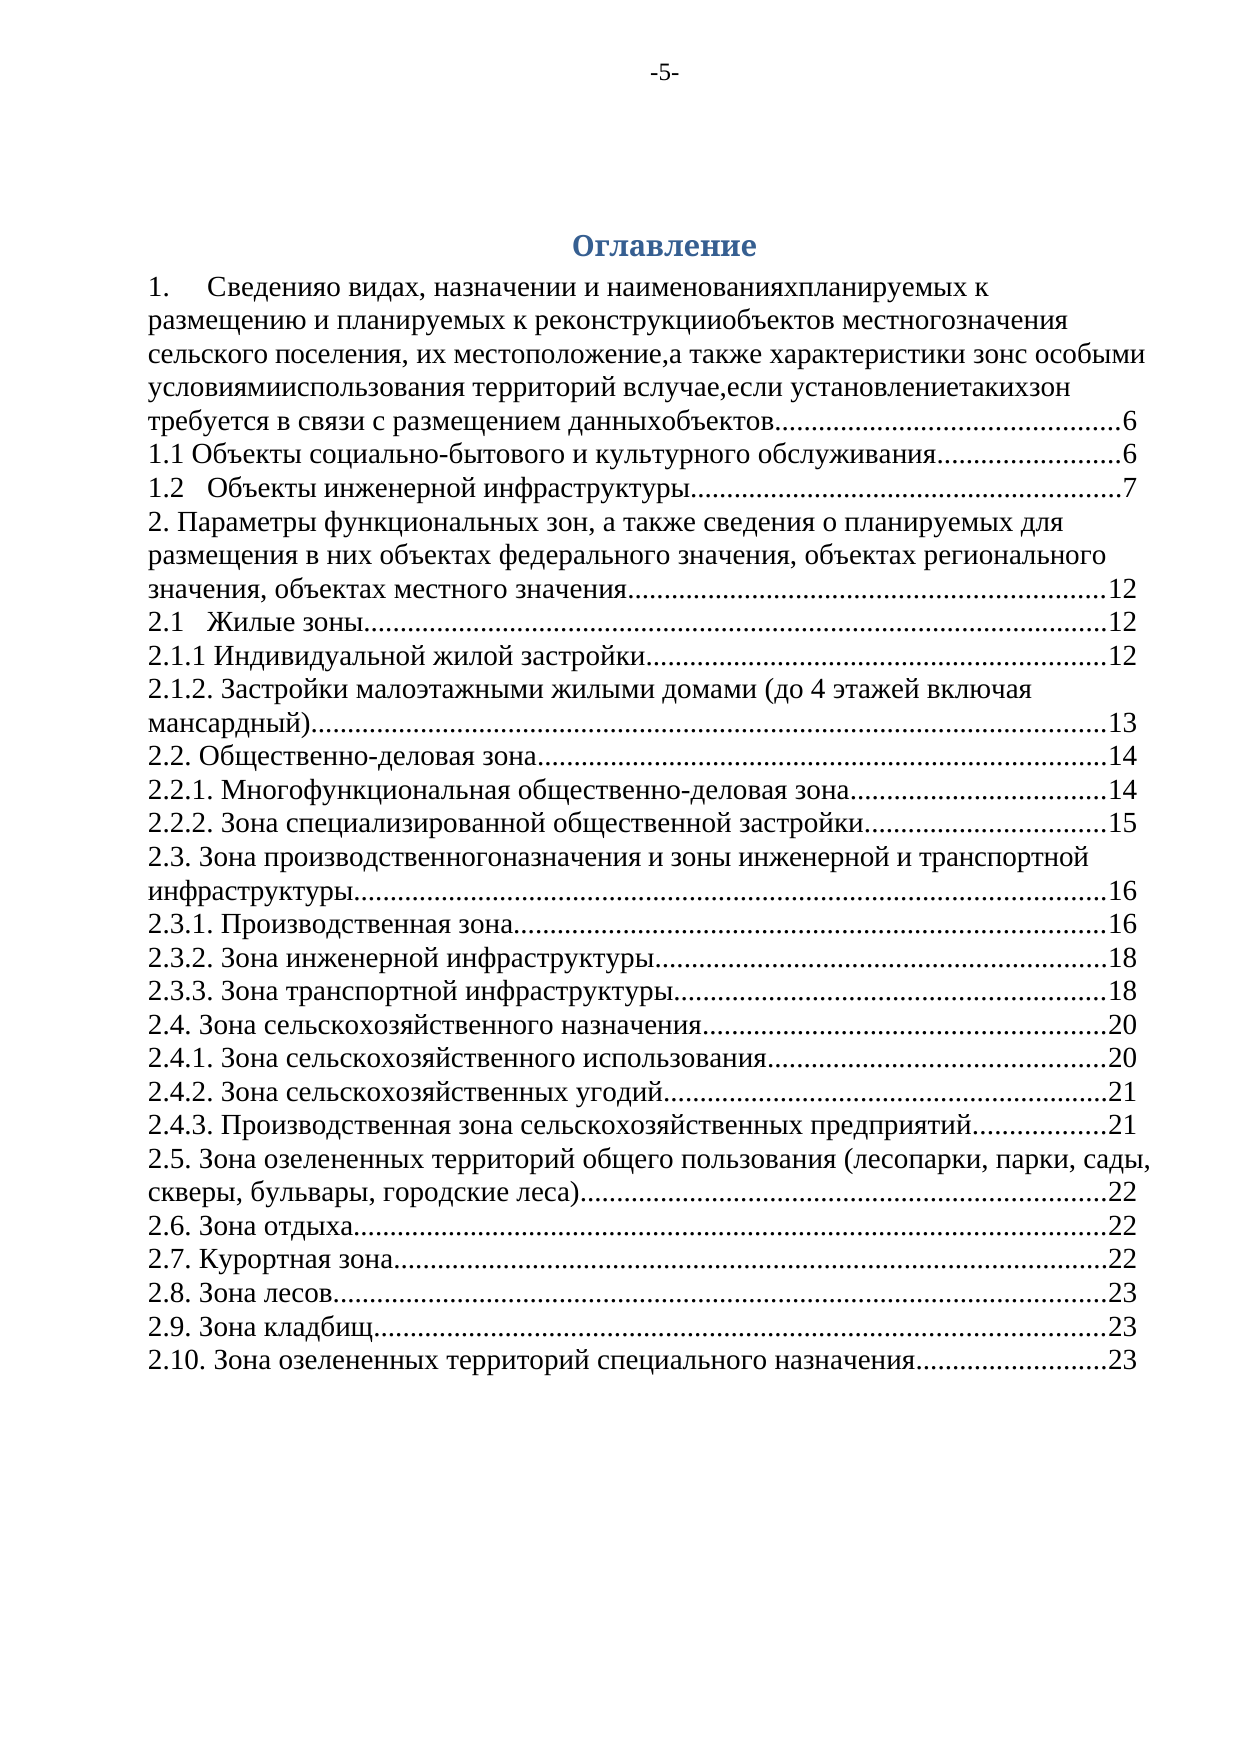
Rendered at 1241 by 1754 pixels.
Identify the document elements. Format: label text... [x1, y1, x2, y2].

text 2.2. Общественно-деловая зона 14 [148, 738, 1152, 772]
text 2.3. Зона производственногоназначения и зоны инженерной и транспортной инфраструктуры 16 [148, 839, 1152, 906]
text 1.1 Объекты социально-бытового и культурного обслуживания 6 [148, 437, 1152, 470]
text 1. Сведенияо видах, назначении и наименованияхпланируемых к размещению и планируемых к реконструкцииобъектов местногозначения сельского поселения, их местоположение,а также характеристики зонс особыми условиямииспользования территорий вслучае,если установлениетакихзон требуется в связи с размещением данныхобъектов 6 [148, 269, 1152, 437]
text 2.3.1. Производственная зона 16 [148, 906, 1152, 940]
subtitle Оглавление [148, 230, 1181, 264]
text 2.1.2. Застройки малоэтажными жилыми домами (до 4 этажей включая мансардный) 13 [148, 671, 1152, 738]
text 2.3.2. Зона инженерной инфраструктуры 18 [148, 940, 1152, 973]
text 2.3.3. Зона транспортной инфраструктуры 18 [148, 973, 1152, 1007]
text 2.2.2. Зона специализированной общественной застройки 15 [148, 806, 1152, 839]
text 2.10. Зона озелененных территорий специального назначения 23 [148, 1342, 1152, 1376]
text 2.1.1 Индивидуальной жилой застройки 12 [148, 638, 1152, 671]
text 2.4.1. Зона сельскохозяйственного использования 20 [148, 1040, 1152, 1074]
text 2.2.1. Многофункциональная общественно-деловая зона 14 [148, 772, 1152, 806]
text 2.1 Жилые зоны 12 [148, 604, 1152, 638]
text 2.4. Зона сельскохозяйственного назначения 20 [148, 1007, 1152, 1040]
text 2.5. Зона озелененных территорий общего пользования (лесопарки, парки, сады, скверы, бульвары, городские леса) 22 [148, 1141, 1152, 1208]
text 2.4.3. Производственная зона сельскохозяйственных предприятий 21 [148, 1107, 1152, 1141]
text 2.4.2. Зона сельскохозяйственных угодий 21 [148, 1074, 1152, 1107]
text 1.2 Объекты инженерной инфраструктуры 7 [148, 470, 1152, 504]
text 2.8. Зона лесов 23 [148, 1275, 1152, 1309]
text 2.9. Зона кладбищ 23 [148, 1309, 1152, 1342]
text 2.7. Курортная зона 22 [148, 1242, 1152, 1275]
text 2.6. Зона отдыха 22 [148, 1208, 1152, 1242]
text 2. Параметры функциональных зон, а также сведения о планируемых для размещения в них объектах федерального значения, объектах регионального значения, объектах местного значения 12 [148, 504, 1152, 604]
